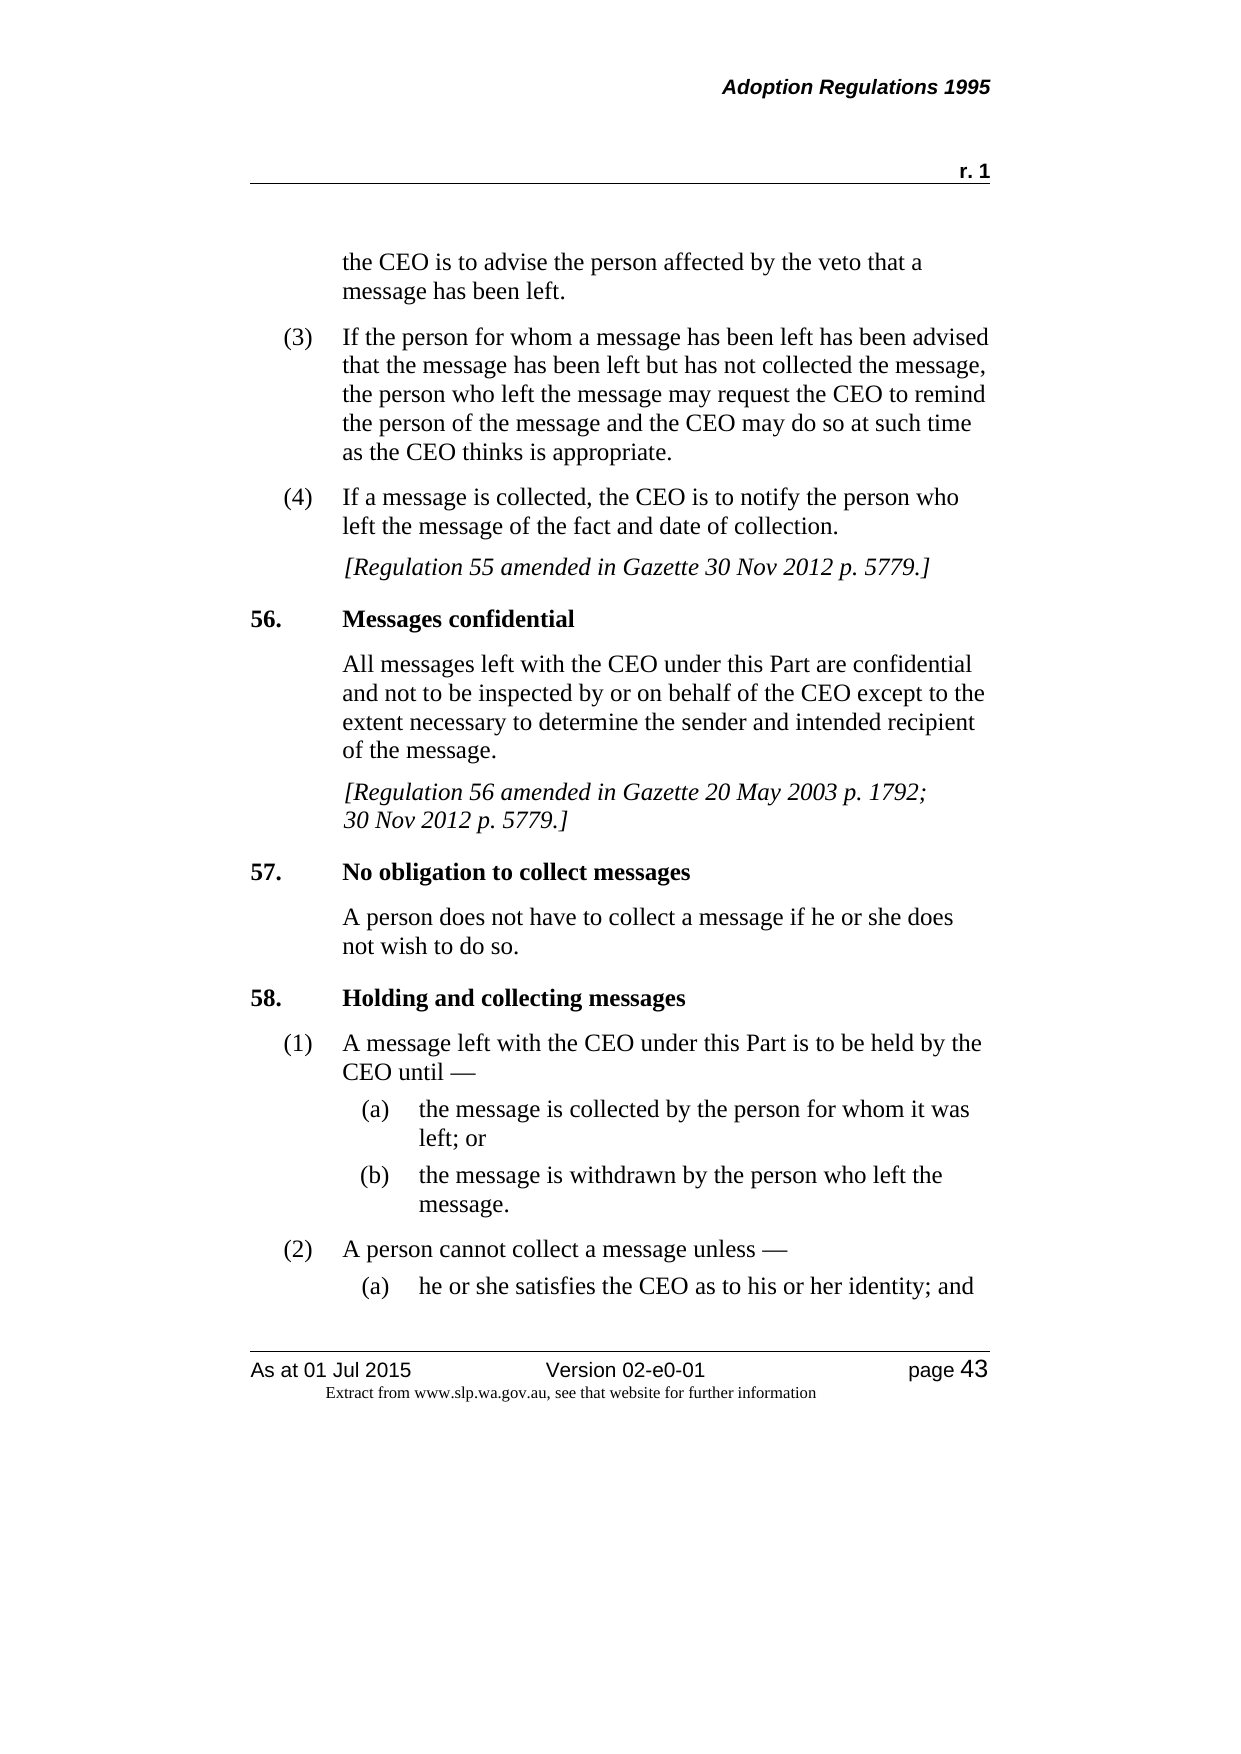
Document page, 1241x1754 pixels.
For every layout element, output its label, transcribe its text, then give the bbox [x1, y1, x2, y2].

text (4) If a message is collected, the CEO is to notify the person who left the message of the fact and date of collection. [250, 482, 990, 539]
text All messages left with the CEO under this Part are confidential and not to be inspected by or on behalf of the CEO except to the extent necessary to determine the sender and intended recipient of the message. [250, 649, 990, 764]
subtitle 58. Holding and collecting messages [250, 983, 990, 1012]
text the CEO is to advise the person affected by the veto that a message has been left. [250, 247, 990, 305]
text (1) A message left with the CEO under this Part is to be held by the CEO until — [250, 1028, 990, 1086]
text [Regulation 56 amended in Gazette 20 May 2003 p. 1792; 30 Nov 2012 p. 5779.] [250, 777, 990, 834]
text A person does not have to collect a message if he or she does not wish to do so. [250, 902, 990, 960]
text [Regulation 55 amended in Gazette 30 Nov 2012 p. 5779.] [250, 552, 990, 581]
text (b) the message is withdrawn by the person who left the message. [250, 1160, 990, 1217]
text (a) he or she satisfies the CEO as to his or her identity; and [250, 1271, 990, 1300]
subtitle 56. Messages confidential [250, 604, 990, 632]
text (a) the message is collected by the person for whom it was left; or [250, 1094, 990, 1152]
text (3) If the person for whom a message has been left has been advised that the message has been left but has not collected the message, the person who left the message may request the CEO to remind the person of the message and the CEO may do so at such time as the CEO thinks is appropriate. [250, 322, 990, 465]
subtitle 57. No obligation to collect messages [250, 857, 990, 886]
text (2) A person cannot collect a message unless — [250, 1234, 990, 1263]
